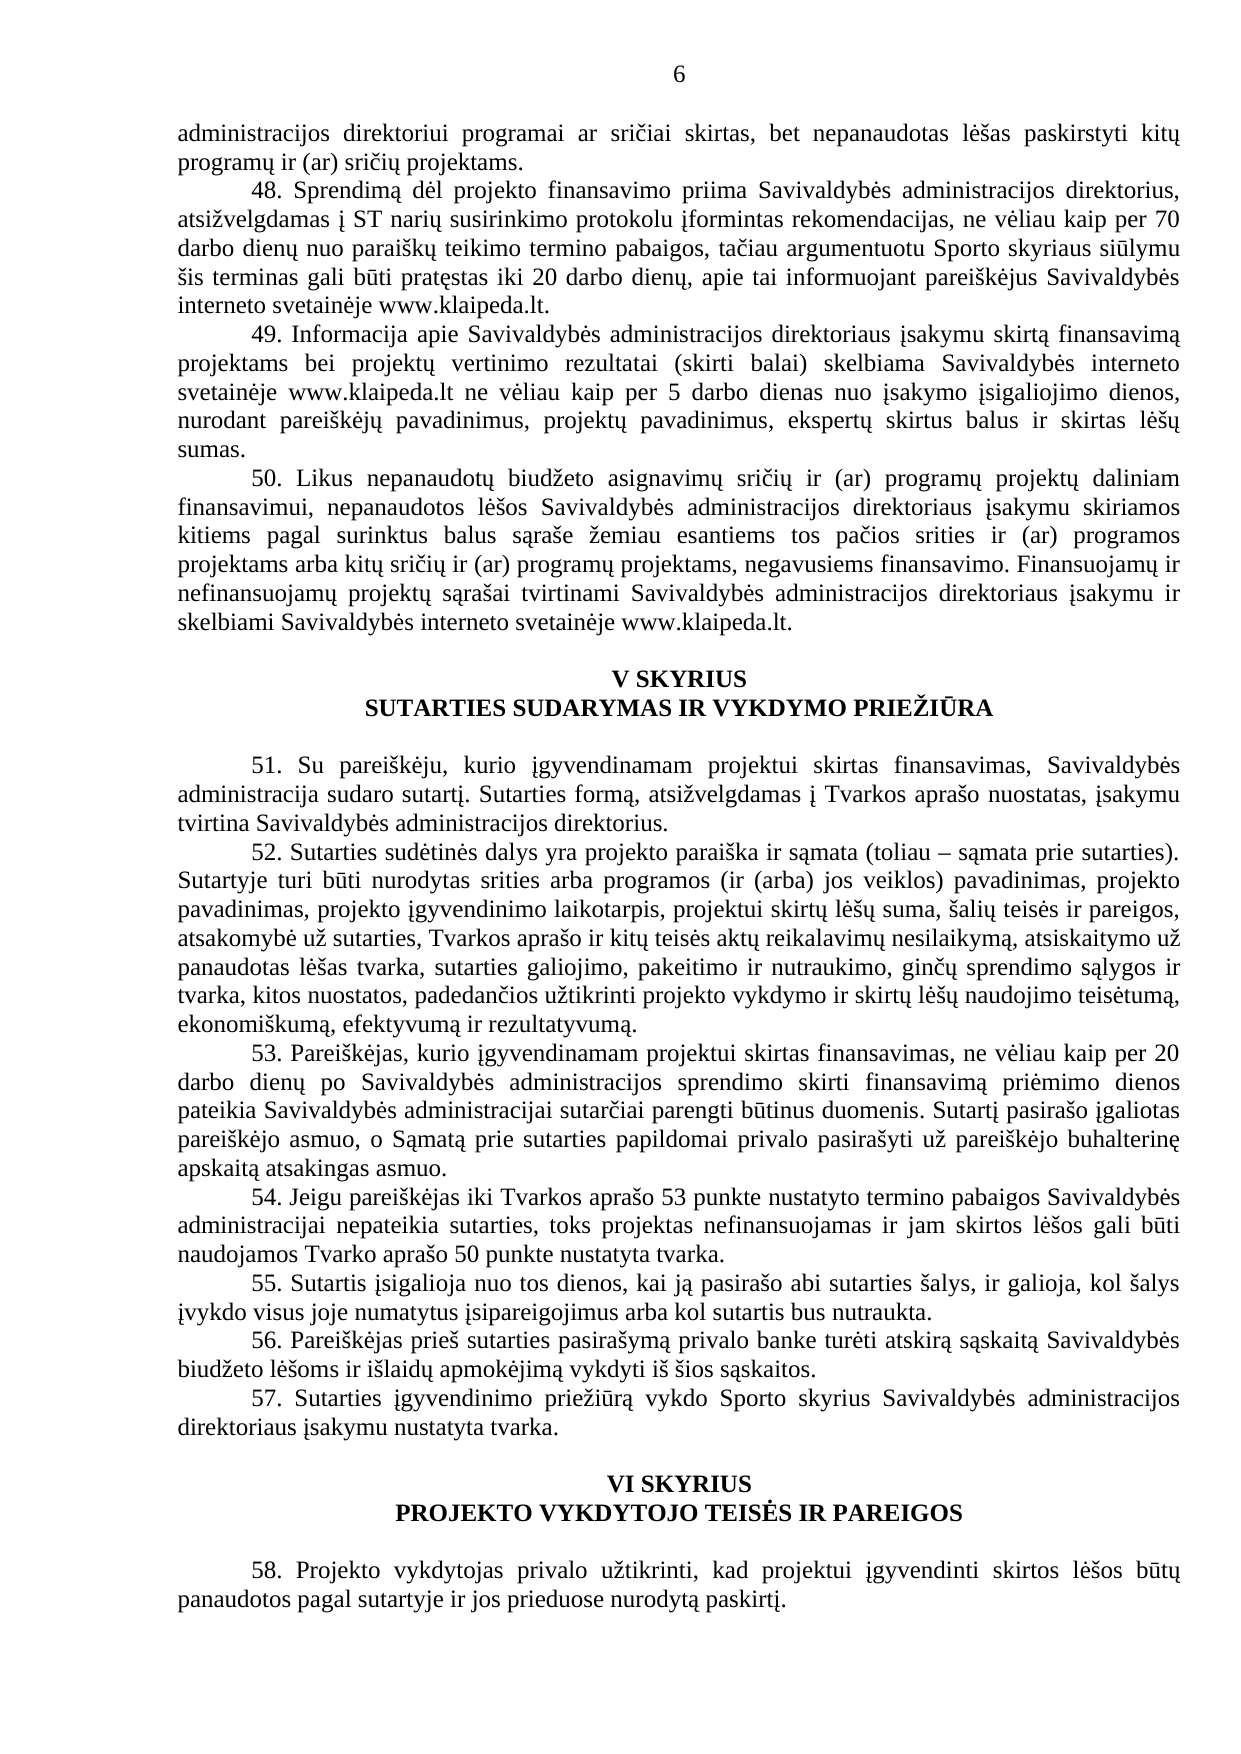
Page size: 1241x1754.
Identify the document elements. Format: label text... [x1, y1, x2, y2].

text 55. Sutartis įsigalioja nuo tos dienos, kai ją pasirašo abi sutarties šalys, ir galioja, kol šalys įvykdo visus joje numatytus įsipareigojimus arba kol sutartis bus nutraukta. [177, 1268, 1181, 1326]
text 54. Jeigu pareiškėjas iki Tvarkos aprašo 53 punkte nustatyto termino pabaigos Savivaldybės administracijai nepateikia sutarties, toks projektas nefinansuojamas ir jam skirtos lėšos gali būti naudojamos Tvarko aprašo 50 punkte nustatyta tvarka. [177, 1182, 1181, 1268]
text 56. Pareiškėjas prieš sutarties pasirašymą privalo banke turėti atskirą sąskaitą Savivaldybės biudžeto lėšoms ir išlaidų apmokėjimą vykdyti iš šios sąskaitos. [177, 1326, 1181, 1383]
text PROJEKTO VYKDYTOJO TEISĖS IR PAREIGOS [177, 1498, 1181, 1527]
text 53. Pareiškėjas, kurio įgyvendinamam projektui skirtas finansavimas, ne vėliau kaip per 20 darbo dienų po Savivaldybės administracijos sprendimo skirti finansavimą priėmimo dienos pateikia Savivaldybės administracijai sutarčiai parengti būtinus duomenis. Sutartį pasirašo įgaliotas pareiškėjo asmuo, o Sąmatą prie sutarties papildomai privalo pasirašyti už pareiškėjo buhalterinę apskaitą atsakingas asmuo. [177, 1038, 1181, 1182]
text 48. Sprendimą dėl projekto finansavimo priima Savivaldybės administracijos direktorius, atsižvelgdamas į ST narių susirinkimo protokolu įformintas rekomendacijas, ne vėliau kaip per 70 darbo dienų nuo paraiškų teikimo termino pabaigos, tačiau argumentuotu Sporto skyriaus siūlymu šis terminas gali būti pratęstas iki 20 darbo dienų, apie tai informuojant pareiškėjus Savivaldybės interneto svetainėje www.klaipeda.lt. [177, 176, 1181, 319]
text 50. Likus nepanaudotų biudžeto asignavimų sričių ir (ar) programų projektų daliniam finansavimui, nepanaudotos lėšos Savivaldybės administracijos direktoriaus įsakymu skiriamos kitiems pagal surinktus balus sąraše žemiau esantiems tos pačios srities ir (ar) programos projektams arba kitų sričių ir (ar) programų projektams, negavusiems finansavimo. Finansuojamų ir nefinansuojamų projektų sąrašai tvirtinami Savivaldybės administracijos direktoriaus įsakymu ir skelbiami Savivaldybės interneto svetainėje www.klaipeda.lt. [177, 463, 1181, 636]
text 57. Sutarties įgyvendinimo priežiūrą vykdo Sporto skyrius Savivaldybės administracijos direktoriaus įsakymu nustatyta tvarka. [177, 1383, 1181, 1441]
text VI SKYRIUS [177, 1469, 1181, 1498]
text 51. Su pareiškėju, kurio įgyvendinamam projektui skirtas finansavimas, Savivaldybės administracija sudaro sutartį. Sutarties formą, atsižvelgdamas į Tvarkos aprašo nuostatas, įsakymu tvirtina Savivaldybės administracijos direktorius. [177, 751, 1181, 837]
text 49. Informacija apie Savivaldybės administracijos direktoriaus įsakymu skirtą finansavimą projektams bei projektų vertinimo rezultatai (skirti balai) skelbiama Savivaldybės interneto svetainėje www.klaipeda.lt ne vėliau kaip per 5 darbo dienas nuo įsakymo įsigaliojimo dienos, nurodant pareiškėjų pavadinimus, projektų pavadinimus, ekspertų skirtus balus ir skirtas lėšų sumas. [177, 319, 1181, 463]
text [177, 118, 1181, 176]
text 52. Sutarties sudėtinės dalys yra projekto paraiška ir sąmata (toliau – sąmata prie sutarties). Sutartyje turi būti nurodytas srities arba programos (ir (arba) jos veiklos) pavadinimas, projekto pavadinimas, projekto įgyvendinimo laikotarpis, projektui skirtų lėšų suma, šalių teisės ir pareigos, atsakomybė už sutarties, Tvarkos aprašo ir kitų teisės aktų reikalavimų nesilaikymą, atsiskaitymo už panaudotas lėšas tvarka, sutarties galiojimo, pakeitimo ir nutraukimo, ginčų sprendimo sąlygos ir tvarka, kitos nuostatos, padedančios užtikrinti projekto vykdymo ir skirtų lėšų naudojimo teisėtumą, ekonomiškumą, efektyvumą ir rezultatyvumą. [177, 837, 1181, 1038]
text SUTARTIES SUDARYMAS IR VYKDYMO PRIEŽIŪRA [177, 693, 1181, 722]
text 58. Projekto vykdytojas privalo užtikrinti, kad projektui įgyvendinti skirtos lėšos būtų panaudotos pagal sutartyje ir jos prieduose nurodytą paskirtį. [177, 1556, 1181, 1613]
text V SKYRIUS [177, 664, 1181, 693]
